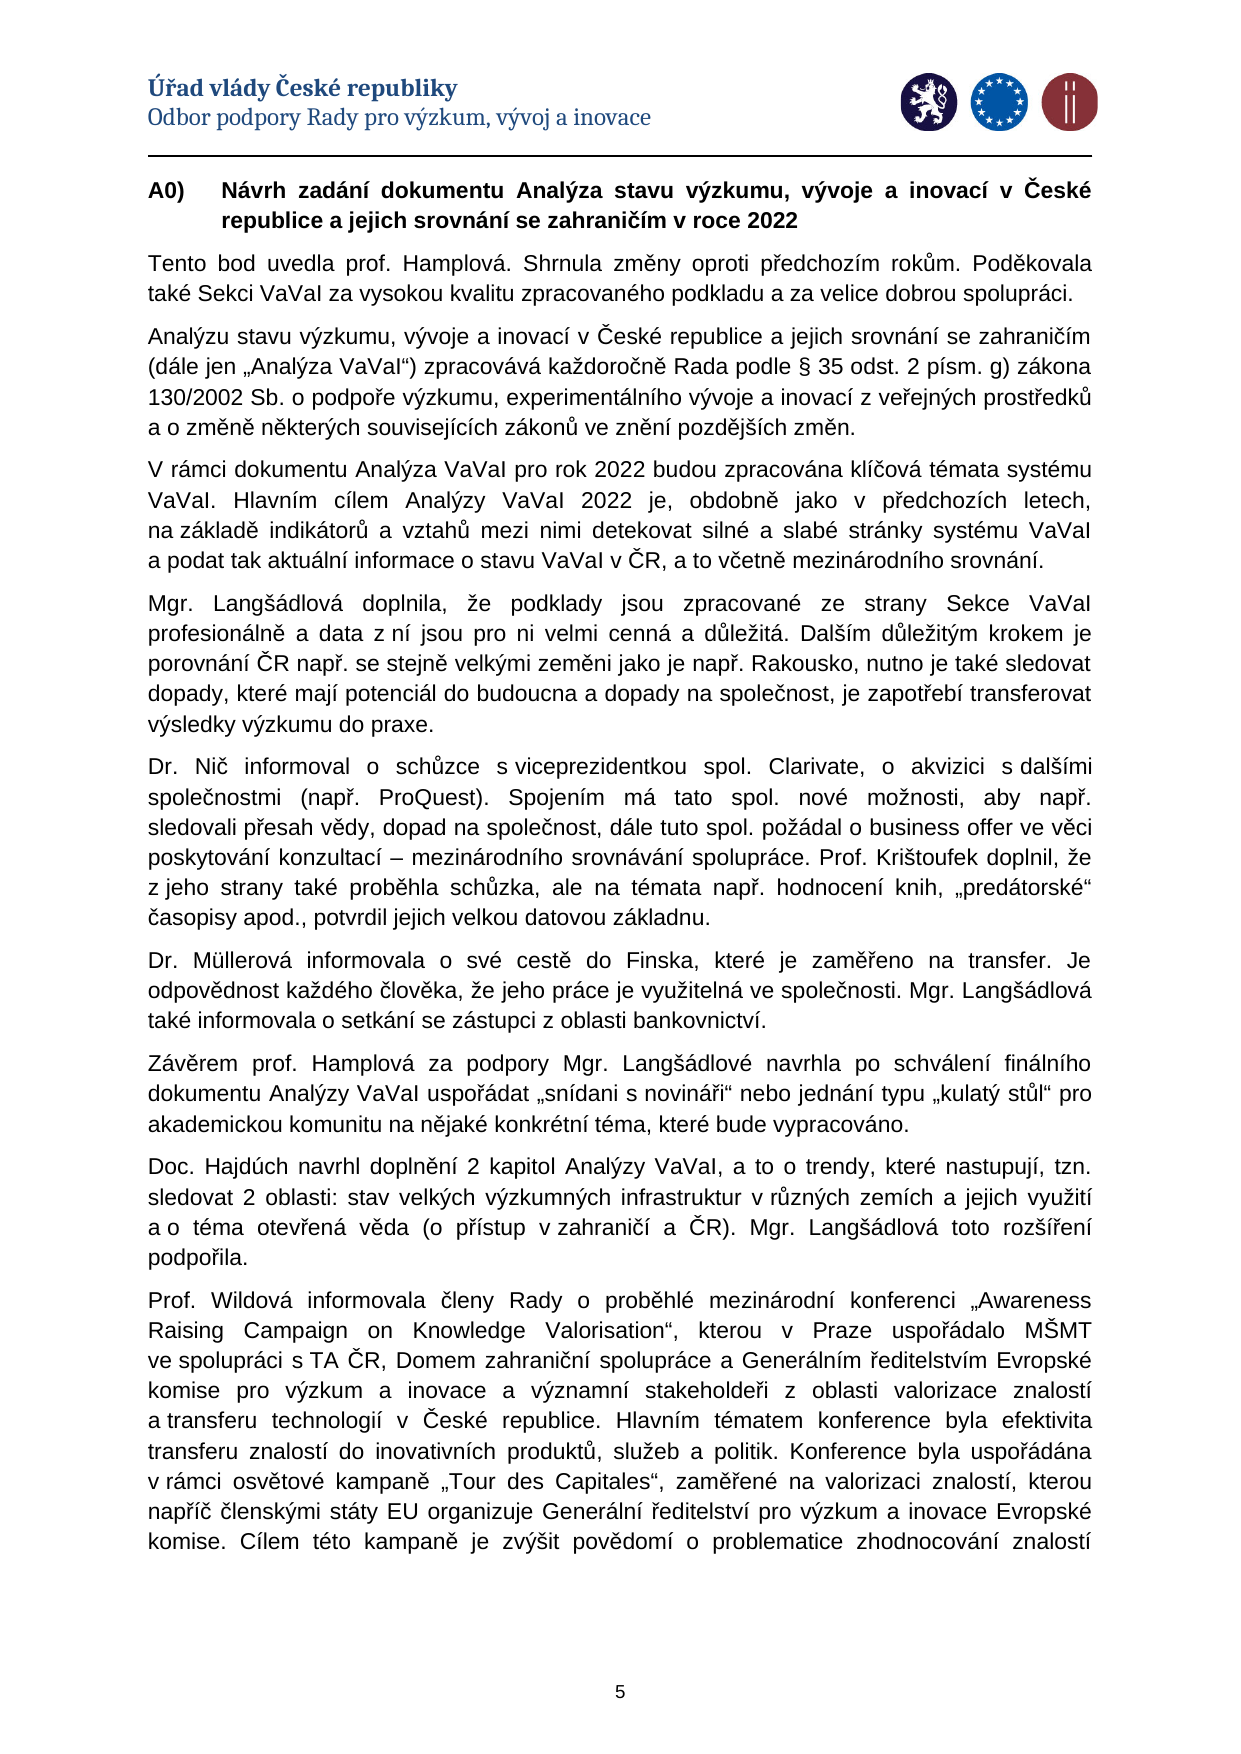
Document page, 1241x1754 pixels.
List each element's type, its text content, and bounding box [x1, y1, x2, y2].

text Analýzu stavu výzkumu, vývoje a inovací v České republice a jejich srovnání se zahraničím (dále jen „Analýza VaVaI“) zpracovává každoročně Rada podle § 35 odst. 2 písm. g) zákona 130/2002 Sb. o podpoře výzkumu, experimentálního vývoje a inovací z veřejných prostředků a o změně některých souvisejících zákonů ve znění pozdějších změn. [148, 323, 1092, 440]
text Tento bod uvedla prof. Hamplová. Shrnula změny oproti předchozím rokům. Poděkovala také Sekci VaVaI za vysokou kvalitu zpracovaného podkladu a za velice dobrou spolupráci. [148, 250, 1092, 307]
text Závěrem prof. Hamplová za podpory Mgr. Langšádlové navrhla po schválení finálního dokumentu Analýzy VaVaI uspořádat „snídani s novináři“ nebo jednání typu „kulatý stůl“ pro akademickou komunitu na nějaké konkrétní téma, které bude vypracováno. [148, 1050, 1092, 1137]
text A0) Návrh zadání dokumentu Analýza stavu výzkumu, vývoje a inovací v České republice a jejich srovnání se zahraničím v roce 2022 [148, 177, 1092, 234]
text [148, 1287, 1092, 1554]
text Dr. Müllerová informovala o své cestě do Finska, které je zaměřeno na transfer. Je odpovědnost každého člověka, že jeho práce je využitelná ve společnosti. Mgr. Langšádlová také informovala o setkání se zástupci z oblasti bankovnictví. [148, 947, 1092, 1034]
picture [900, 73, 1098, 131]
text Doc. Hajdúch navrhl doplnění 2 kapitol Analýzy VaVaI, a to o trendy, které nastupují, tzn. sledovat 2 oblasti: stav velkých výzkumných infrastruktur v různých zemích a jejich využití a o téma otevřená věda (o přístup v zahraničí a ČR). Mgr. Langšádlová toto rozšíření podpořila. [148, 1153, 1092, 1270]
text V rámci dokumentu Analýza VaVaI pro rok 2022 budou zpracována klíčová témata systému VaVaI. Hlavním cílem Analýzy VaVaI 2022 je, obdobně jako v předchozích letech, na základě indikátorů a vztahů mezi nimi detekovat silné a slabé stránky systému VaVaI a podat tak aktuální informace o stavu VaVaI v ČR, a to včetně mezinárodního srovnání. [148, 456, 1092, 573]
text Dr. Nič informoval o schůzce s viceprezidentkou spol. Clarivate, o akvizici s dalšími společnostmi (např. ProQuest). Spojením má tato spol. nové možnosti, aby např. sledovali přesah vědy, dopad na společnost, dále tuto spol. požádal o business offer ve věci poskytování konzultací – mezinárodního srovnávání spolupráce. Prof. Krištoufek doplnil, že z jeho strany také proběhla schůzka, ale na témata např. hodnocení knih, „predátorské“ časopisy apod., potvrdil jejich velkou datovou základnu. [148, 753, 1092, 931]
text Mgr. Langšádlová doplnila, že podklady jsou zpracované ze strany Sekce VaVaI profesionálně a data z ní jsou pro ni velmi cenná a důležitá. Dalším důležitým krokem je porovnání ČR např. se stejně velkými zeměni jako je např. Rakousko, nutno je také sledovat dopady, které mají potenciál do budoucna a dopady na společnost, je zapotřebí transferovat výsledky výzkumu do praxe. [148, 590, 1092, 737]
